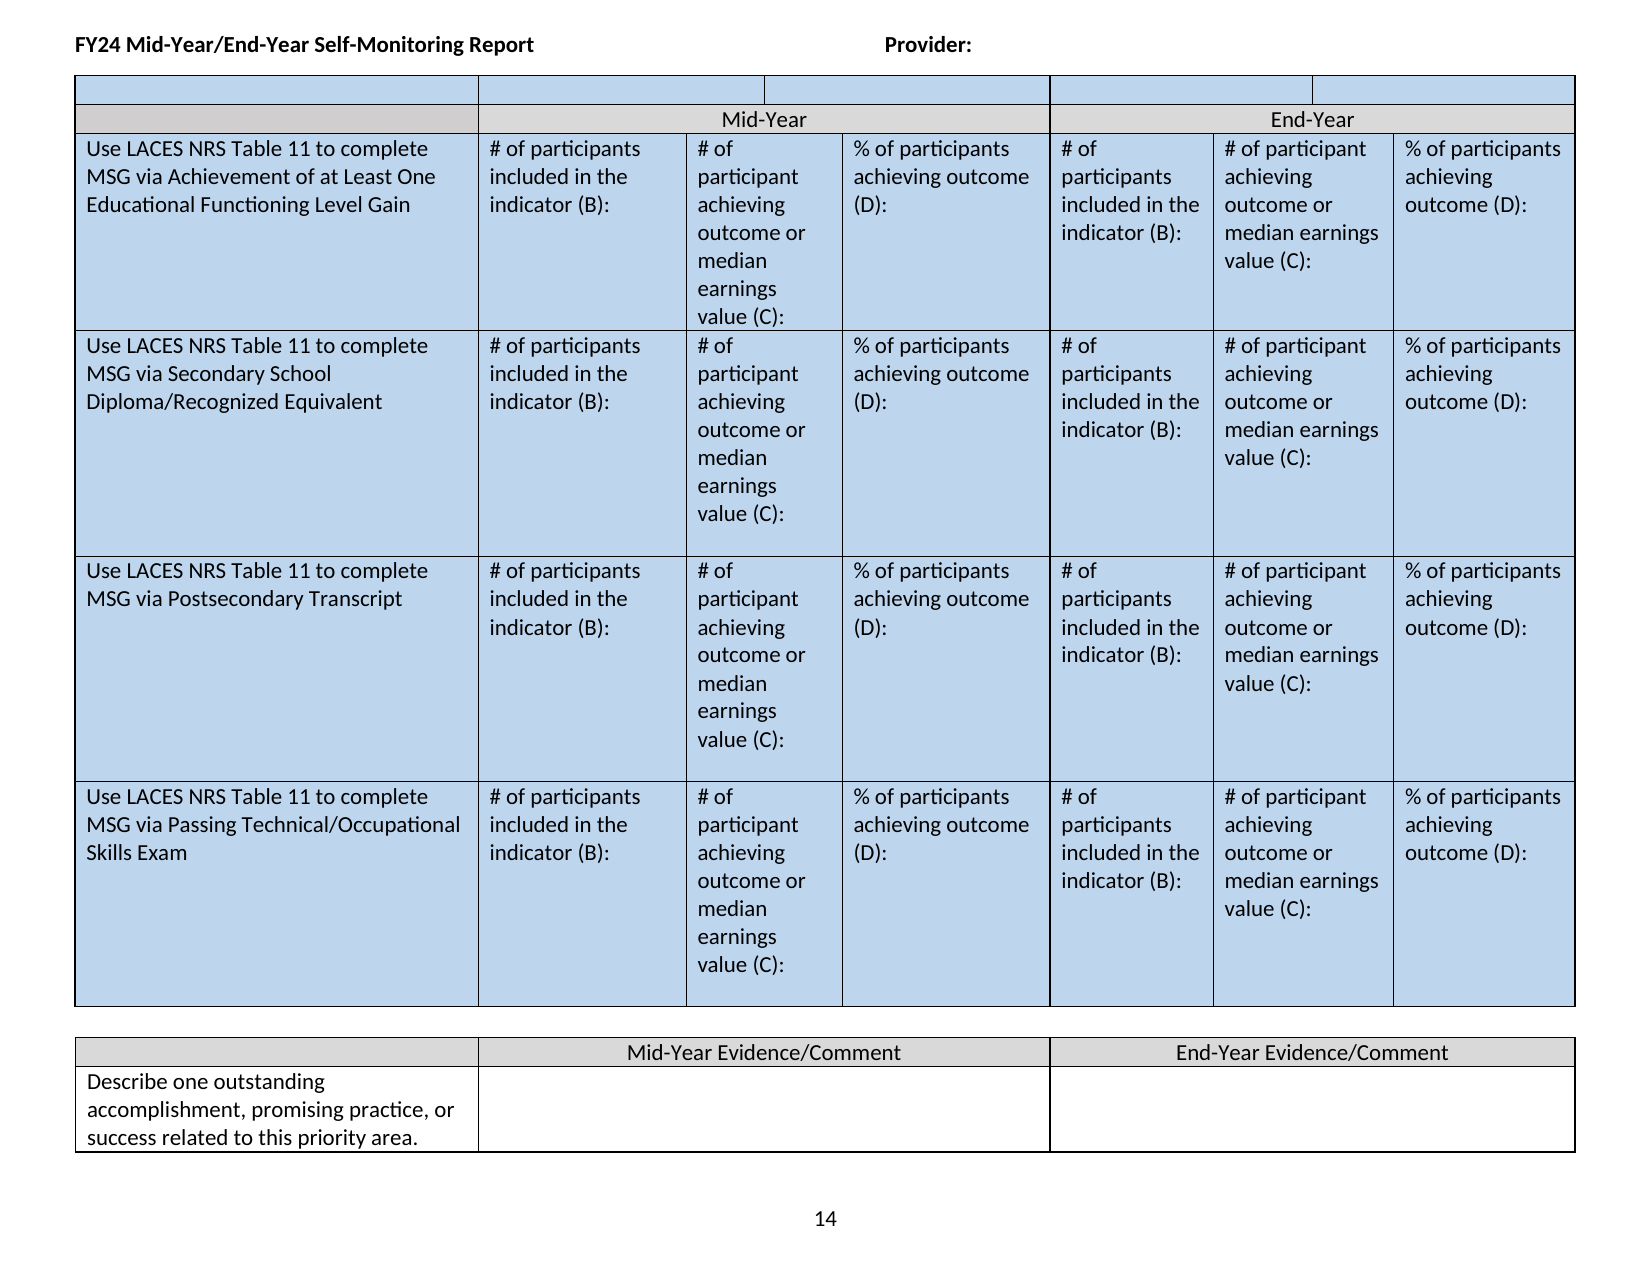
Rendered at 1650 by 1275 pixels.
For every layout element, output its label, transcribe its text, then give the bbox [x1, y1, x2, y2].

table_cell % of participants achieving outcome (D): [1394, 557, 1574, 781]
table_cell # of participant achieving outcome or median earnings value (C): [1214, 557, 1393, 781]
table_cell # of participant achieving outcome or median earnings value (C): [1214, 782, 1393, 1006]
table_cell Describe one outstanding accomplishment, promising practice, or success related to this priority area. [76, 1067, 478, 1151]
table_cell % of participants achieving outcome (D): [843, 331, 1049, 556]
table_cell Use LACES NRS Table 11 to complete MSG via Passing Technical/Occupational Skills Exam [76, 782, 478, 1006]
table_cell % of participants achieving outcome (D): [843, 782, 1049, 1006]
table_cell # of participants included in the indicator (B): [1051, 557, 1213, 781]
table_header Mid-Year Evidence/Comment [479, 1038, 1049, 1066]
table_cell Use LACES NRS Table 11 to complete MSG via Secondary School Diploma/Recognized Equivalent [76, 331, 478, 556]
table_cell Mid-Year [479, 105, 1049, 133]
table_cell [479, 76, 764, 104]
table_cell # of participants included in the indicator (B): [479, 782, 686, 1006]
table_cell # of participant achieving outcome or median earnings value (C): [1214, 134, 1393, 330]
table_cell # of participants included in the indicator (B): [479, 331, 686, 556]
table_cell # of participants included in the indicator (B): [1051, 331, 1213, 556]
table_cell % of participants achieving outcome (D): [843, 134, 1049, 330]
table_cell # of participant achieving outcome or median earnings value (C): [687, 331, 842, 556]
table_cell % of participants achieving outcome (D): [1394, 331, 1574, 556]
table_cell % of participants achieving outcome (D): [1394, 134, 1574, 330]
table_cell Use LACES NRS Table 11 to complete MSG via Postsecondary Transcript [76, 557, 478, 781]
table_cell # of participants included in the indicator (B): [479, 557, 686, 781]
table_cell # of participants included in the indicator (B): [1051, 134, 1213, 330]
table_header End-Year Evidence/Comment [1051, 1038, 1574, 1066]
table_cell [765, 76, 1049, 104]
table_cell [479, 1067, 1049, 1151]
table_cell [76, 105, 478, 133]
table_header [76, 1038, 478, 1066]
table_cell [1051, 1067, 1574, 1151]
table_cell End-Year [1051, 105, 1574, 133]
table_cell # of participant achieving outcome or median earnings value (C): [1214, 331, 1393, 556]
table_cell # of participant achieving outcome or median earnings value (C): [687, 557, 842, 781]
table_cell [1313, 76, 1574, 104]
table_cell # of participant achieving outcome or median earnings value (C): [687, 782, 842, 1006]
table_cell # of participant achieving outcome or median earnings value (C): [687, 134, 842, 330]
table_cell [1051, 76, 1312, 104]
table_cell Use LACES NRS Table 11 to complete MSG via Achievement of at Least One Educational Functioning Level Gain [76, 134, 478, 330]
table_cell # of participants included in the indicator (B): [479, 134, 686, 330]
table_cell % of participants achieving outcome (D): [843, 557, 1049, 781]
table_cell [76, 76, 478, 104]
table_cell # of participants included in the indicator (B): [1051, 782, 1213, 1006]
table_cell % of participants achieving outcome (D): [1394, 782, 1574, 1006]
